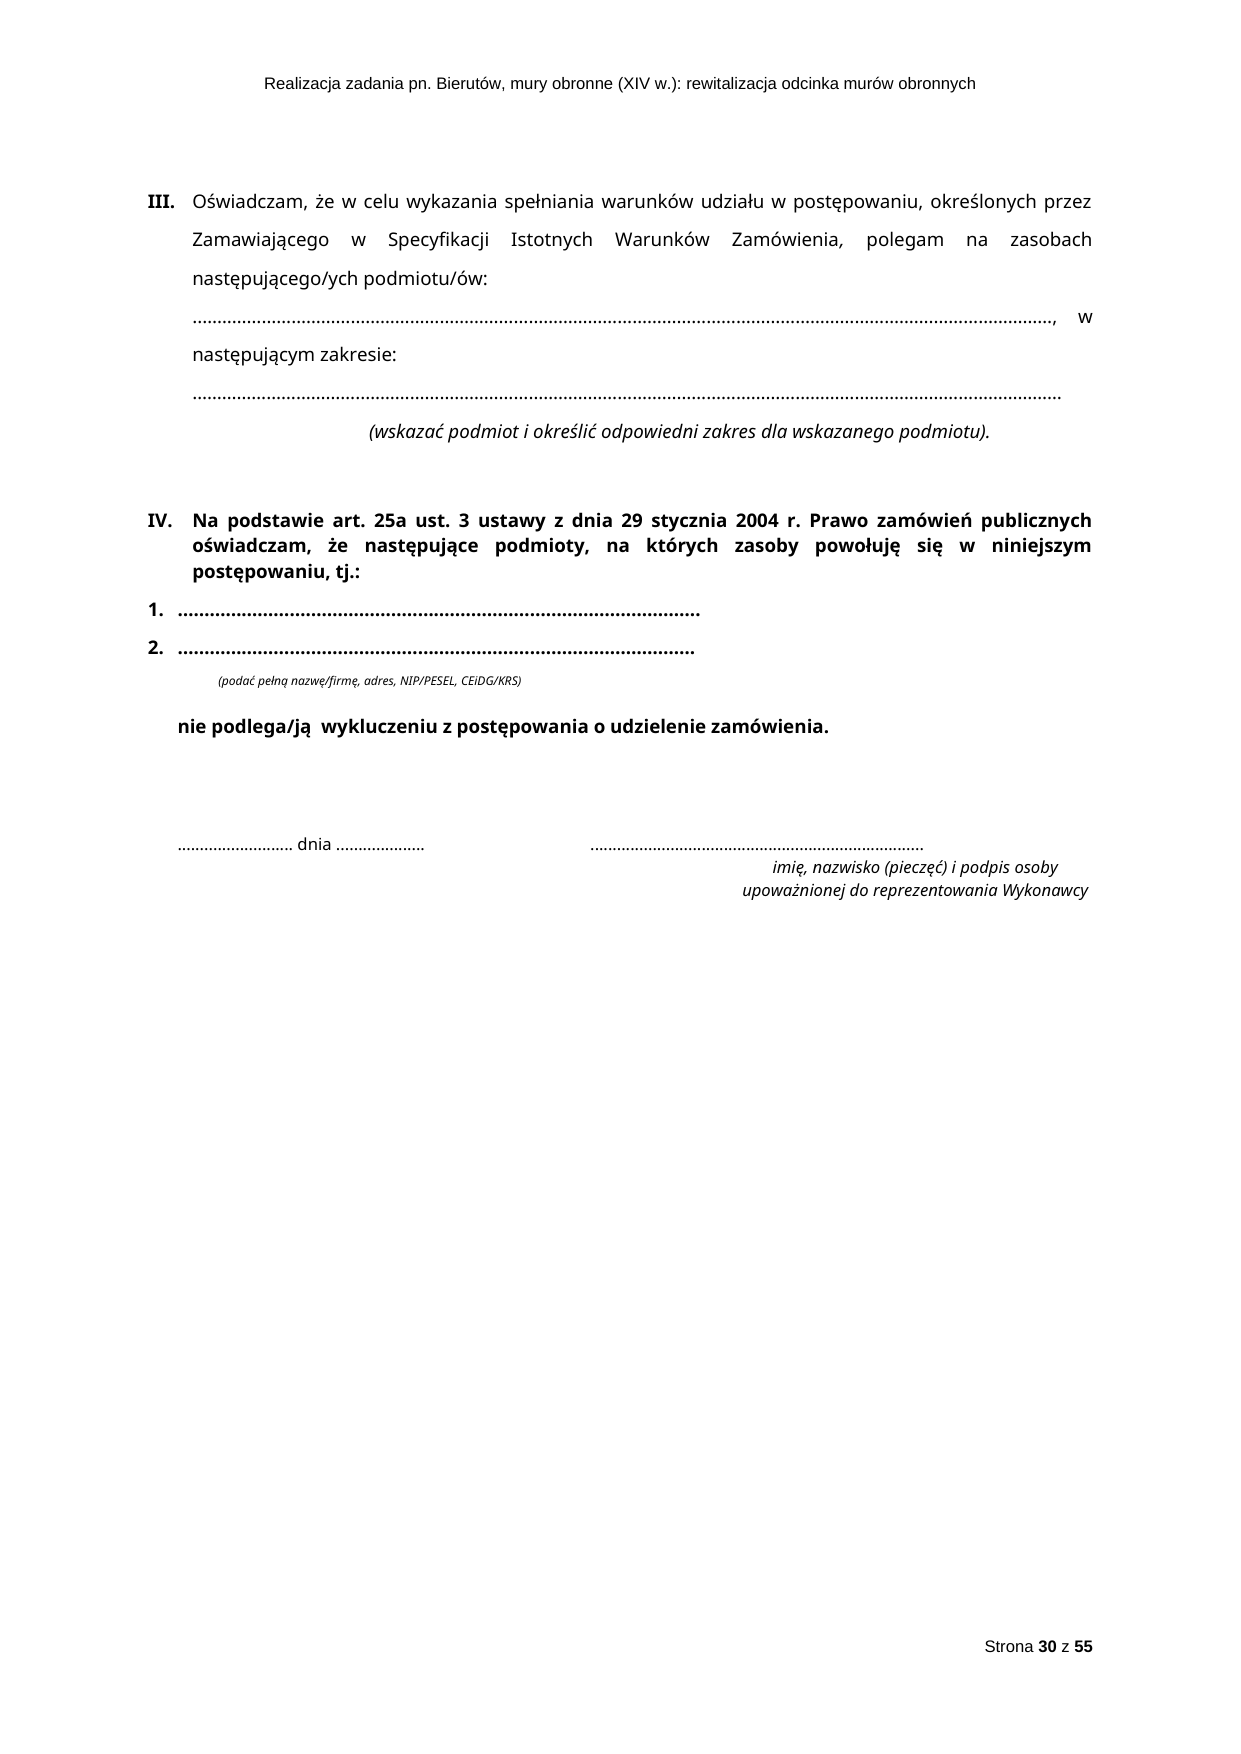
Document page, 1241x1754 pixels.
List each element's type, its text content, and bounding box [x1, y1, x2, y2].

text (podać pełną nazwę/firmę, adres, NIP/PESEL, CEiDG/KRS) [148, 672, 1093, 700]
text imię, nazwisko (pieczęć) i podpis osoby [148, 856, 1093, 878]
text ……………………………..…………………………………………………………………………………………………………………………… [177, 380, 1093, 405]
text ..………………………………………………………………………………………………………………………………….……………………, w następującym zakresie: [192, 303, 1093, 367]
text (wskazać podmiot i określić odpowiedni zakres dla wskazanego podmiotu). [148, 418, 1093, 443]
text upoważnionej do reprezentowania Wykonawcy [148, 878, 1093, 901]
list …………………………………………………………………………………….. [148, 596, 1093, 621]
list Na podstawie art. 25a ust. 3 ustawy z dnia 29 stycznia 2004 r. Prawo zamówień publicznych oświadczam, że następujące podmioty, na których zasoby powołuję się w niniejszym postępowaniu, tj.: [148, 507, 1093, 583]
text nie podlega/ją wykluczeniu z postępowania o udzielenie zamówienia. [148, 713, 1093, 738]
text .......................... dnia .................... ........................................................................... [177, 833, 1093, 856]
list ……………………………………………………………………………………. [148, 634, 1093, 659]
list Oświadczam, że w celu wykazania spełniania warunków udziału w postępowaniu, określonych przez Zamawiającego w Specyfikacji Istotnych Warunków Zamówienia, polegam na zasobach następującego/ych podmiotu/ów: [148, 188, 1093, 291]
